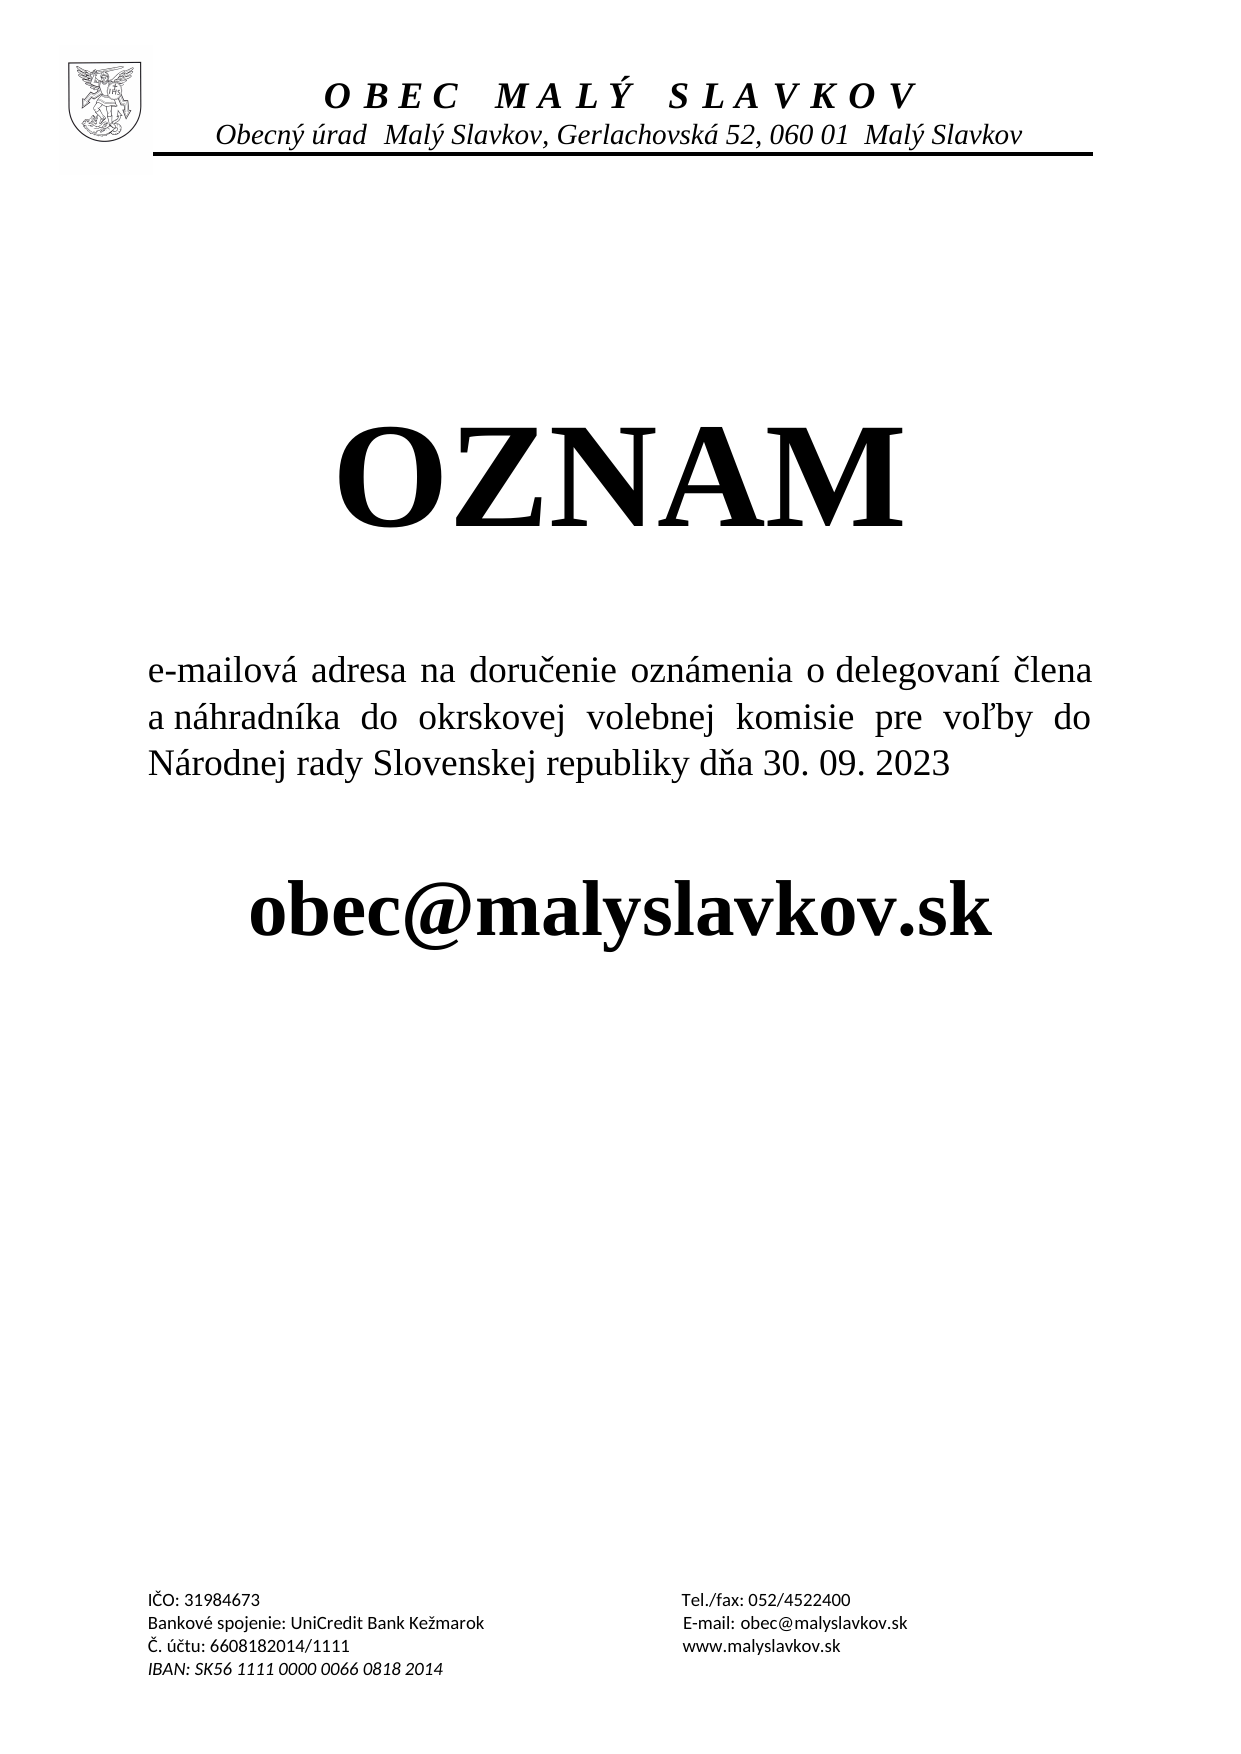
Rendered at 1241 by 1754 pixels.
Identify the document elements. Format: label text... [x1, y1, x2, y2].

text e-mailová adresa na doručenie oznámenia o delegovaní člena a náhradníka do okrskovej volebnej komisie pre voľby do Národnej rady Slovenskej republiky dňa 30. 09. 2023 [148, 647, 1093, 784]
picture [58, 45, 153, 175]
text OZNAM [148, 387, 1093, 559]
text obec@malyslavkov.sk [148, 862, 1093, 953]
